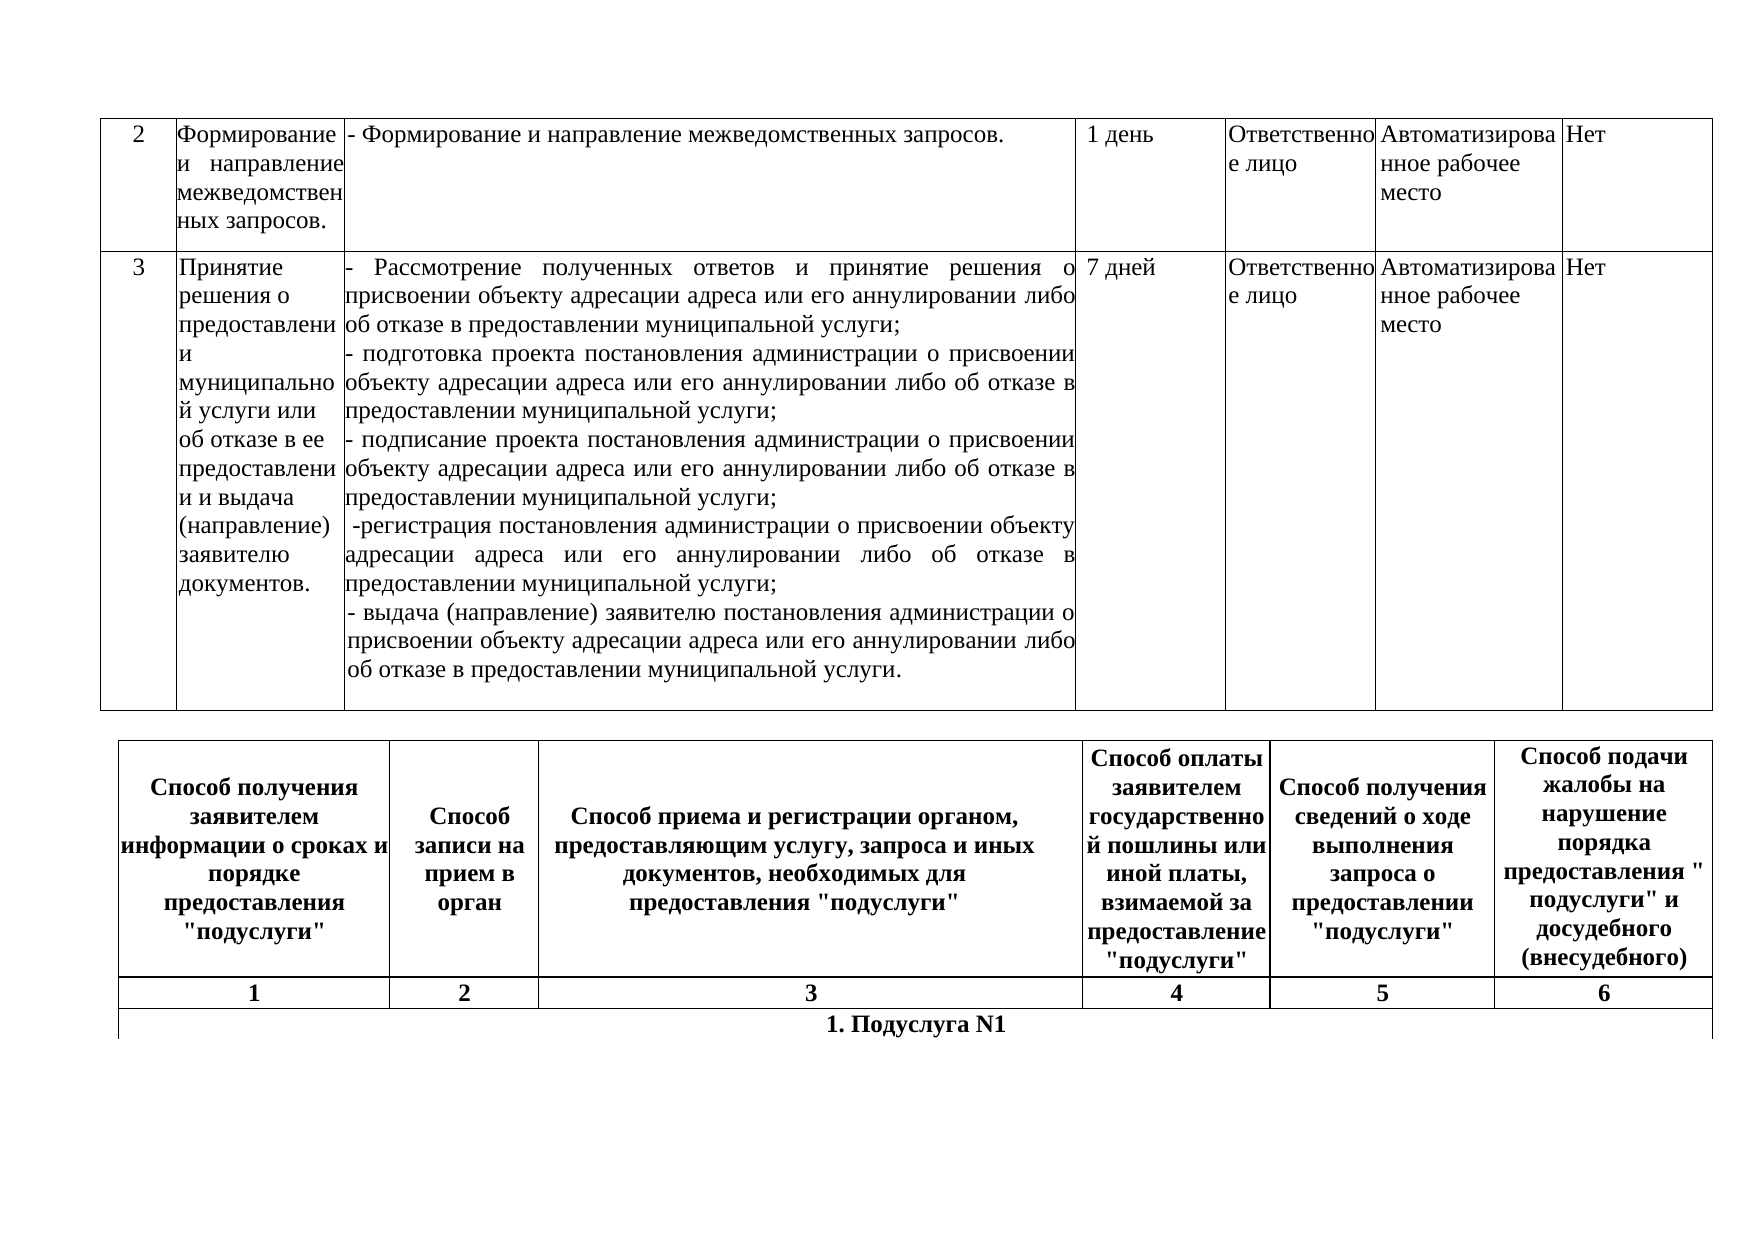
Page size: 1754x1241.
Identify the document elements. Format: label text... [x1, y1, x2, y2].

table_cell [1376, 119, 1562, 251]
table_cell 5 [1271, 978, 1494, 1008]
table_cell Нет [1563, 252, 1712, 710]
table_cell Автоматизированное рабочее место [1376, 252, 1562, 710]
table_cell Ответственное лицо [1226, 119, 1375, 251]
table_cell 1 день [1076, 119, 1225, 251]
table_cell 2 [101, 119, 176, 251]
table_cell Формирование и направление межведомственных запросов. [177, 119, 344, 251]
table_cell Ответственное лицо [1226, 252, 1375, 710]
table_cell 1 [119, 978, 389, 1008]
table_cell 1. Подуслуга N1 [119, 1009, 1712, 1039]
table_cell Принятие решения о предоставлении муниципальной услуги или об отказе в ее предоставлении и выдача (направление) заявителю документов. [177, 252, 344, 710]
table_header Способ оплаты заявителем государственной пошлины или иной платы, взимаемой за предоставление "подуслуги" [1083, 741, 1269, 976]
table_header Способ получения заявителем информации о сроках и порядке предоставления "подуслуги" [119, 741, 389, 976]
table_cell 3 [101, 252, 176, 710]
table_cell 2 [390, 978, 538, 1008]
table_cell Нет [1563, 119, 1712, 251]
table_header Способ подачи жалобы на нарушение порядка предоставления " подуслуги" и досудебного (внесудебного) обжалования решений и действий (бездействия) органа в процессе получения " подуслуги" [1495, 741, 1712, 976]
table_cell 6 [1495, 978, 1712, 1008]
table_header Способ получения сведений о ходе выполнения запроса о предоставлении "подуслуги" [1271, 741, 1494, 976]
table_cell - Формирование и направление межведомственных запросов. [345, 119, 1075, 251]
table_cell 3 [539, 978, 1082, 1008]
table_cell - Рассмотрение полученных ответов и принятие решения о присвоении объекту адресации адреса или его аннулировании либо об отказе в предоставлении муниципальной услуги; - подготовка проекта постановления администрации о присвоении объекту адресации адреса или его аннулировании либо об отказе в предоставлении муниципальной услуги; - подписание проекта постановления администрации о присвоении объекту адресации адреса или его аннулировании либо об отказе в предоставлении муниципальной услуги; -регистрация постановления администрации о присвоении объекту адресации адреса или его аннулировании либо об отказе в предоставлении муниципальной услуги; - выдача (направление) заявителю постановления администрации о присвоении объекту адресации адреса или его аннулировании либо об отказе в предоставлении муниципальной услуги. [345, 252, 1075, 710]
table_cell 4 [1083, 978, 1269, 1008]
table_header Способ приема и регистрации органом, предоставляющим услугу, запроса и иных документов, необходимых для предоставления "подуслуги" [539, 741, 1082, 976]
table_cell 7 дней [1076, 252, 1225, 710]
table_header Способ записи на прием в орган [390, 741, 538, 976]
